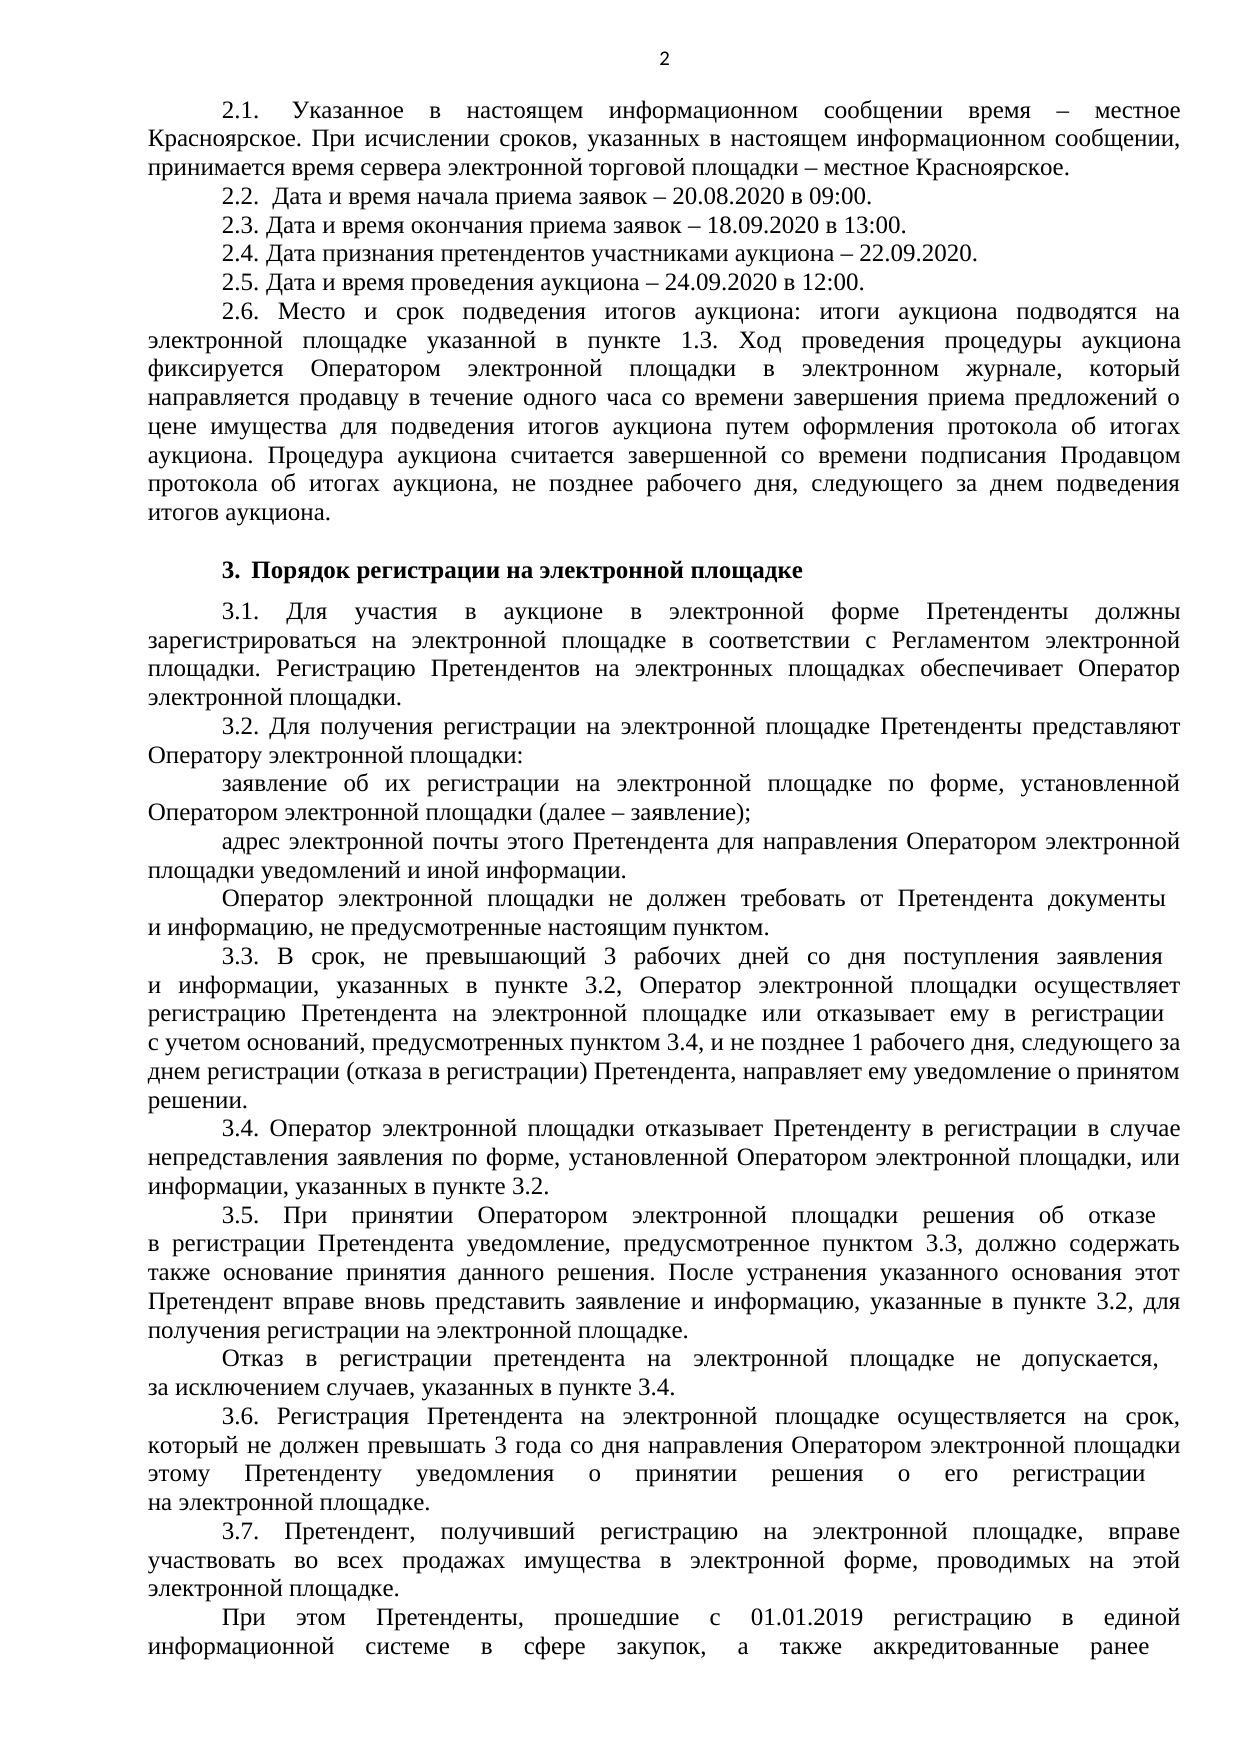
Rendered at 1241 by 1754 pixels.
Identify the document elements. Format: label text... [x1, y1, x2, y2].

list Отказ в регистрации претендента на электронной площадке не допускается, за исключением случаев, указанных в пункте 3.4. [148, 1343, 1181, 1401]
text 2.6. Место и срок подведения итогов аукциона: итоги аукциона подводятся на электронной площадке указанной в пункте 1.3. Ход проведения процедуры аукциона фиксируется Оператором электронной площадки в электронном журнале, который направляется продавцу в течение одного часа со времени завершения приема предложений о цене имущества для подведения итогов аукциона путем оформления протокола об итогах аукциона. Процедура аукциона считается завершенной со времени подписания Продавцом протокола об итогах аукциона, не позднее рабочего дня, следующего за днем подведения итогов аукциона. [148, 296, 1181, 526]
list Указанное в настоящем информационном сообщении время – местное Красноярское. При исчислении сроков, указанных в настоящем информационном сообщении, принимается время сервера электронной торговой площадки – местное Красноярское. [148, 95, 1181, 181]
list адрес электронной почты этого Претендента для направления Оператором электронной площадки уведомлений и иной информации. [148, 826, 1181, 883]
list Порядок регистрации на электронной площадке [148, 555, 1181, 583]
list 3.7. Претендент, получивший регистрацию на электронной площадке, вправе участвовать во всех продажах имущества в электронной форме, проводимых на этой электронной площадке. [148, 1516, 1181, 1602]
list 3.2. Для получения регистрации на электронной площадке Претенденты представляют Оператору электронной площадки: [148, 711, 1181, 768]
list Дата и время окончания приема заявок – 18.09.2020 в 13:00. [148, 210, 1181, 238]
list 3.5. При принятии Оператором электронной площадки решения об отказе в регистрации Претендента уведомление, предусмотренное пунктом 3.3, должно содержать также основание принятия данного решения. После устранения указанного основания этот Претендент вправе вновь представить заявление и информацию, указанные в пункте 3.2, для получения регистрации на электронной площадке. [148, 1200, 1181, 1343]
list Дата и время начала приема заявок – 20.08.2020 в 09:00. [222, 181, 1181, 210]
text заявление об их регистрации на электронной площадке по форме, установленной Оператором электронной площадки (далее – заявление); [148, 768, 1181, 826]
list 3.4. Оператор электронной площадки отказывает Претенденту в регистрации в случае непредставления заявления по форме, установленной Оператором электронной площадки, или информации, указанных в пункте 3.2. [148, 1113, 1181, 1200]
text 3.6. Регистрация Претендента на электронной площадке осуществляется на срок, который не должен превышать 3 года со дня направления Оператором электронной площадки этому Претенденту уведомления о принятии решения о его регистрации на электронной площадке. [148, 1401, 1181, 1516]
text Оператор электронной площадки не должен требовать от Претендента документы и информацию, не предусмотренные настоящим пунктом. [148, 883, 1181, 941]
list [148, 1602, 1181, 1660]
text 3.1. Для участия в аукционе в электронной форме Претенденты должны зарегистрироваться на электронной площадке в соответствии с Регламентом электронной площадки. Регистрацию Претендентов на электронных площадках обеспечивает Оператор электронной площадки. [148, 596, 1181, 711]
list 3.3. В срок, не превышающий 3 рабочих дней со дня поступления заявления и информации, указанных в пункте 3.2, Оператор электронной площадки осуществляет регистрацию Претендента на электронной площадке или отказывает ему в регистрации с учетом оснований, предусмотренных пунктом 3.4, и не позднее 1 рабочего дня, следующего за днем регистрации (отказа в регистрации) Претендента, направляет ему уведомление о принятом решении. [148, 941, 1181, 1113]
list Дата и время проведения аукциона – 24.09.2020 в 12:00. [148, 267, 1181, 296]
list Дата признания претендентов участниками аукциона – 22.09.2020. [148, 238, 1181, 267]
